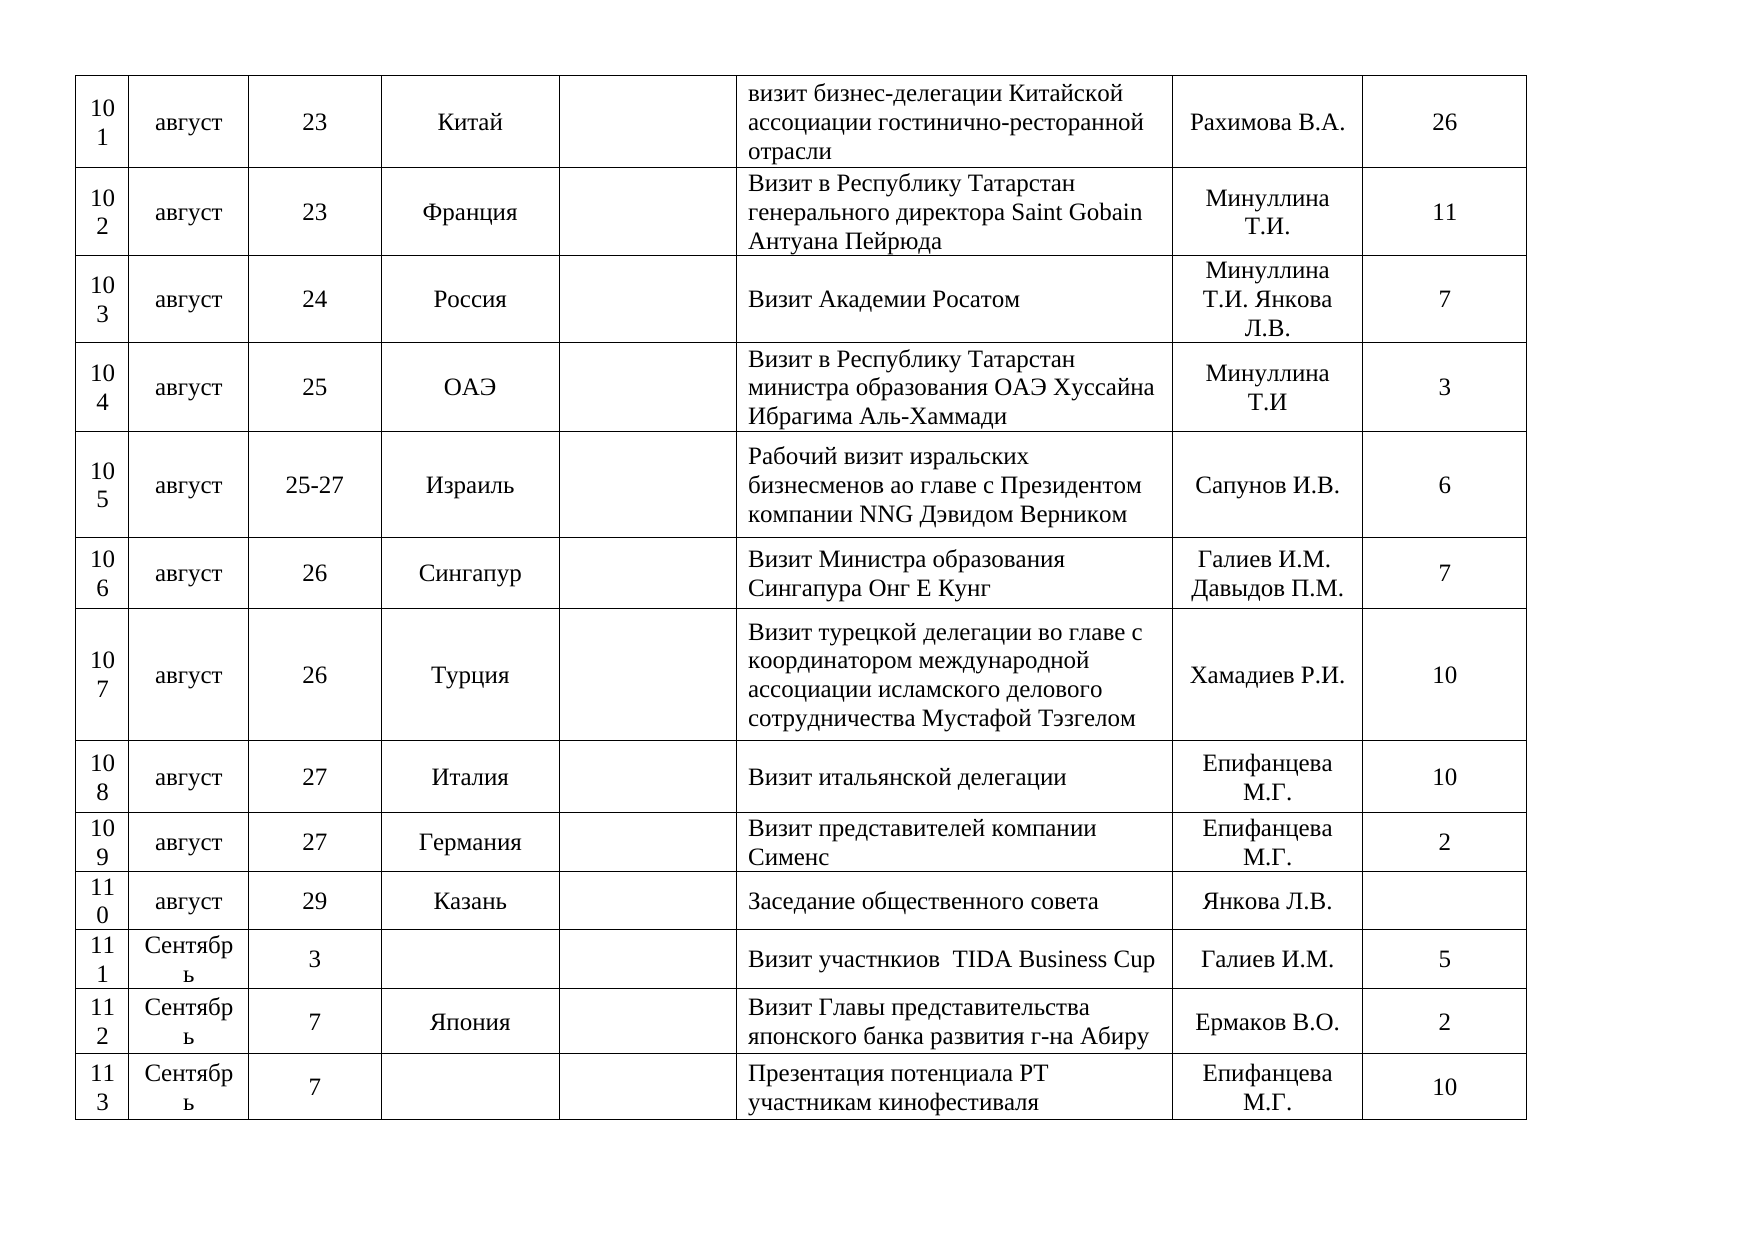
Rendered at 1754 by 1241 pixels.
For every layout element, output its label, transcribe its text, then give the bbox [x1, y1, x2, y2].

table_cell Ермаков В.О. [1173, 989, 1362, 1053]
table_cell Германия [382, 813, 559, 871]
table_cell 112 [76, 989, 128, 1053]
table_cell 5 [1363, 930, 1526, 988]
table_cell [560, 872, 736, 929]
table_cell [560, 168, 736, 254]
table_cell [560, 813, 736, 871]
table_cell 24 [249, 256, 381, 342]
table_cell Визит в Республику Татарстан министра образования ОАЭ Хуссайна Ибрагима Аль-Хаммади [737, 343, 1172, 431]
table_cell [560, 930, 736, 988]
table_cell 101 [76, 76, 128, 167]
table_cell Заседание общественного совета [737, 872, 1172, 929]
table_cell Визит участнкиов TIDA Business Cup [737, 930, 1172, 988]
table_cell август [129, 256, 248, 342]
table_cell август [129, 168, 248, 254]
table_cell 6 [1363, 432, 1526, 537]
table_cell 2 [1363, 813, 1526, 871]
table_cell 102 [76, 168, 128, 254]
table_cell Казань [382, 872, 559, 929]
table_cell 27 [249, 741, 381, 812]
table_cell [560, 741, 736, 812]
table_cell [560, 989, 736, 1053]
table_cell Янкова Л.В. [1173, 872, 1362, 929]
table_cell Визит Академии Росатом [737, 256, 1172, 342]
table_cell [560, 256, 736, 342]
table_cell 3 [249, 930, 381, 988]
table_cell Епифанцева М.Г. [1173, 813, 1362, 871]
table_cell Италия [382, 741, 559, 812]
table_cell 113 [76, 1054, 128, 1119]
table_cell Визит в Республику Татарстан генерального директора Saint Gobain Антуана Пейрюда [737, 168, 1172, 254]
table_cell Визит итальянской делегации [737, 741, 1172, 812]
table_cell Минуллина Т.И. [1173, 168, 1362, 254]
table_cell [1363, 872, 1526, 929]
table_cell [560, 432, 736, 537]
table_cell Минуллина Т.И [1173, 343, 1362, 431]
table_cell визит бизнес-делегации Китайской ассоциации гостинично-ресторанной отрасли [737, 76, 1172, 167]
table_cell [560, 609, 736, 740]
table_cell Израиль [382, 432, 559, 537]
table_cell Визит Главы представительства японского банка развития г-на Абиру [737, 989, 1172, 1053]
table_cell 111 [76, 930, 128, 988]
table_cell ОАЭ [382, 343, 559, 431]
table_cell Хамадиев Р.И. [1173, 609, 1362, 740]
table_cell 26 [249, 609, 381, 740]
table_cell август [129, 432, 248, 537]
table_cell Турция [382, 609, 559, 740]
table_cell 104 [76, 343, 128, 431]
table_cell 3 [1363, 343, 1526, 431]
table_cell 25-27 [249, 432, 381, 537]
table_cell [382, 930, 559, 988]
table_cell Сапунов И.В. [1173, 432, 1362, 537]
table_cell 7 [1363, 256, 1526, 342]
table_cell август [129, 343, 248, 431]
table_cell 103 [76, 256, 128, 342]
table_cell 29 [249, 872, 381, 929]
table_cell 109 [76, 813, 128, 871]
table_cell август [129, 609, 248, 740]
table_cell Презентация потенциала РТ участникам кинофестиваля [737, 1054, 1172, 1119]
table_cell 11 [1363, 168, 1526, 254]
table_cell Сентябрь [129, 1054, 248, 1119]
table_cell 10 [1363, 1054, 1526, 1119]
table_cell Россия [382, 256, 559, 342]
table_cell 10 [1363, 741, 1526, 812]
table_cell Визит представителей компании Сименс [737, 813, 1172, 871]
table_cell 26 [249, 538, 381, 607]
table_cell Рахимова В.А. [1173, 76, 1362, 167]
table_cell Епифанцева М.Г. [1173, 1054, 1362, 1119]
table_cell 23 [249, 76, 381, 167]
table_cell Сентябрь [129, 930, 248, 988]
table_cell август [129, 538, 248, 607]
table_cell Сингапур [382, 538, 559, 607]
table_cell август [129, 872, 248, 929]
table_cell 105 [76, 432, 128, 537]
table_cell 108 [76, 741, 128, 812]
table_cell Визит турецкой делегации во главе с координатором международной ассоциации исламского делового сотрудничества Мустафой Тэзгелом [737, 609, 1172, 740]
table_cell 7 [249, 1054, 381, 1119]
table_cell 26 [1363, 76, 1526, 167]
table_cell Сентябрь [129, 989, 248, 1053]
table_cell [560, 538, 736, 607]
table_cell 10 [1363, 609, 1526, 740]
table_cell [560, 1054, 736, 1119]
table_cell Епифанцева М.Г. [1173, 741, 1362, 812]
table_cell 7 [1363, 538, 1526, 607]
table_cell 25 [249, 343, 381, 431]
table_cell 23 [249, 168, 381, 254]
table_cell [560, 343, 736, 431]
table_cell 2 [1363, 989, 1526, 1053]
table_cell август [129, 76, 248, 167]
table_cell 7 [249, 989, 381, 1053]
table_cell Галиев И.М. [1173, 930, 1362, 988]
table_cell Визит Министра образования Сингапура Онг Е Кунг [737, 538, 1172, 607]
table_cell 107 [76, 609, 128, 740]
table_cell Япония [382, 989, 559, 1053]
table_cell Рабочий визит изральских бизнесменов ао главе с Президентом компании NNG Дэвидом Верником [737, 432, 1172, 537]
table_cell [560, 76, 736, 167]
table_cell август [129, 813, 248, 871]
table_cell Минуллина Т.И. Янкова Л.В. [1173, 256, 1362, 342]
table_cell [382, 1054, 559, 1119]
table_cell август [129, 741, 248, 812]
table_cell Галиев И.М. Давыдов П.М. [1173, 538, 1362, 607]
table_cell 110 [76, 872, 128, 929]
table_cell 106 [76, 538, 128, 607]
table_cell Китай [382, 76, 559, 167]
table_cell 27 [249, 813, 381, 871]
table_cell Франция [382, 168, 559, 254]
